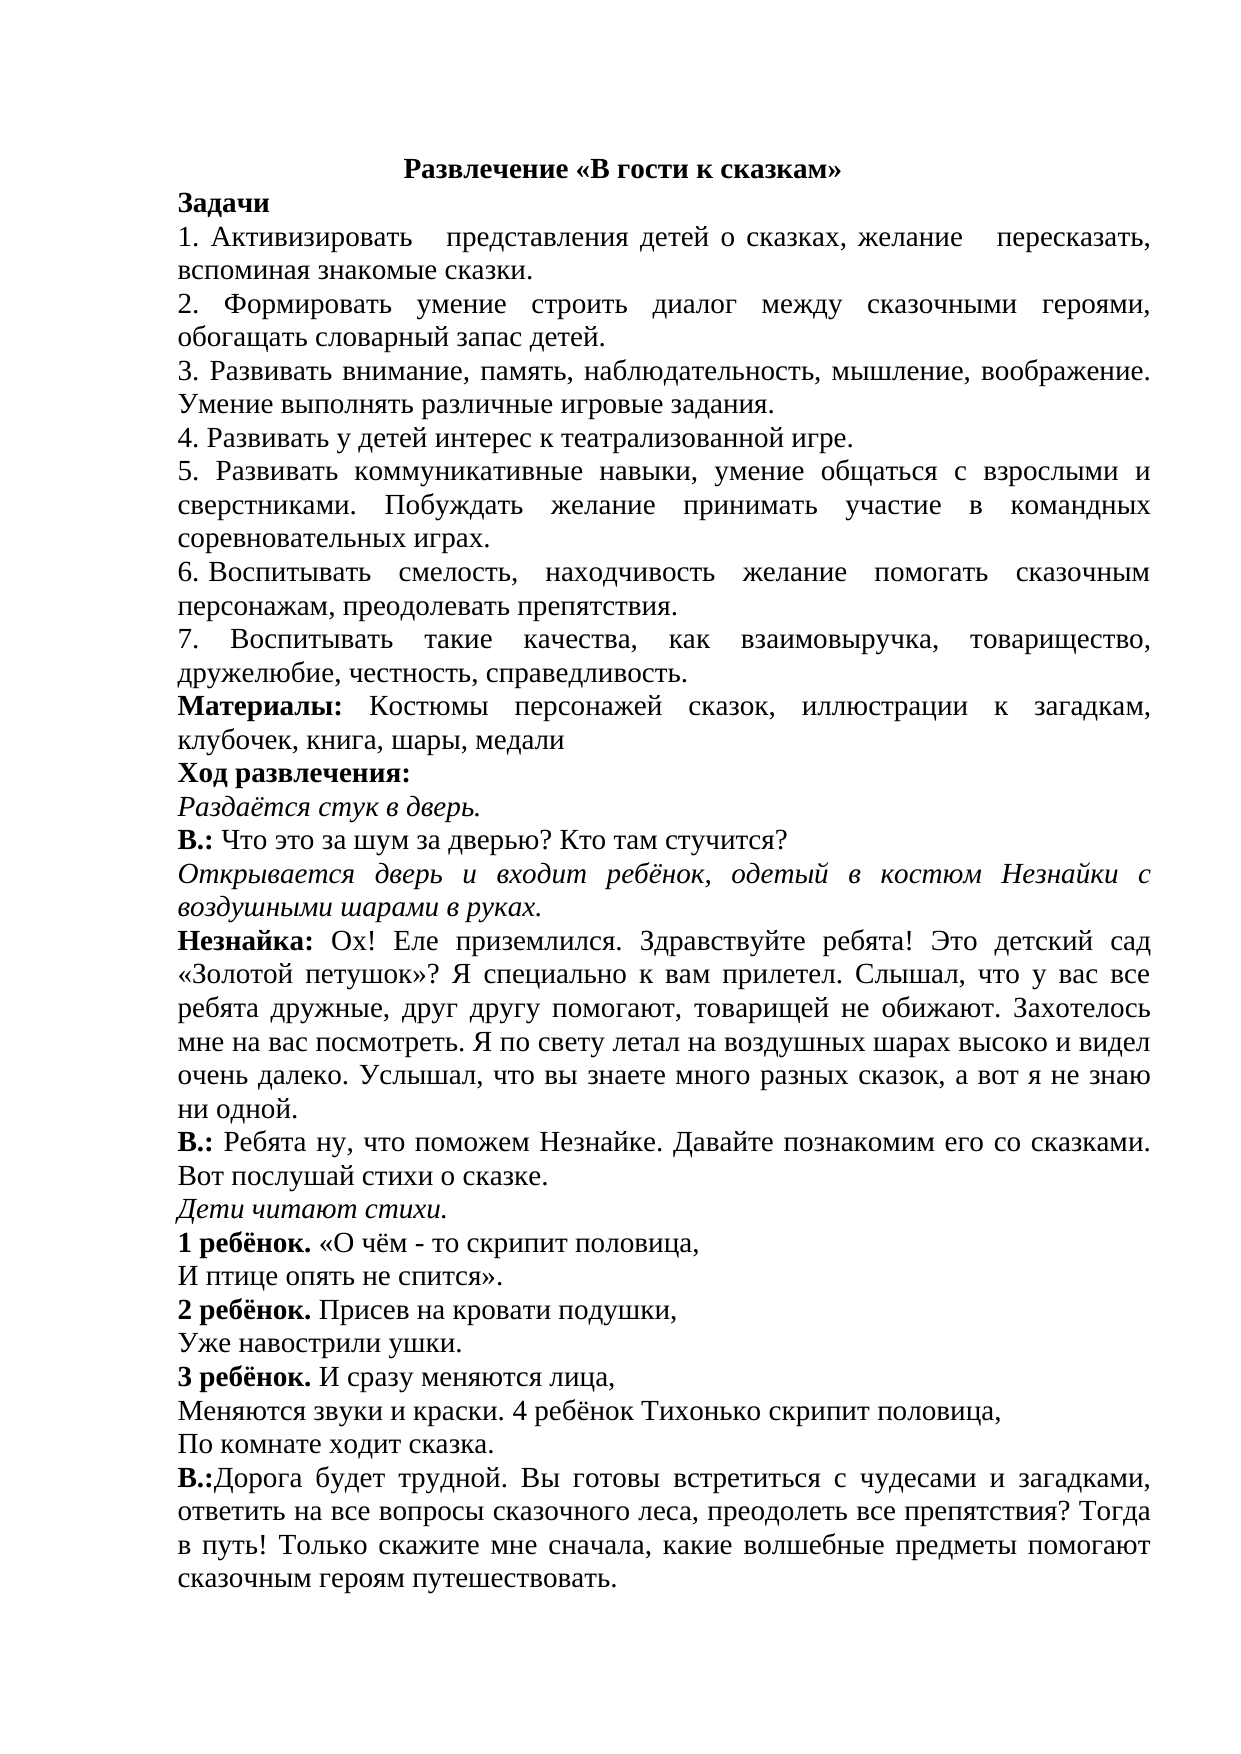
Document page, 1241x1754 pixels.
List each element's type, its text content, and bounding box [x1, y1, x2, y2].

text В.: Ребята ну, что поможем Незнайке. Давайте познакомим его со сказками. Вот послушай стихи о сказке. [177, 1124, 1152, 1191]
text Раздаётся стук в дверь. [177, 789, 1152, 822]
text Открывается дверь и входит ребёнок, одетый в костюм Незнайки с воздушными шарами в руках. [177, 856, 1152, 923]
text 1 ребёнок. «О чём - то скрипит половица, [177, 1225, 1152, 1258]
text В.:Дорога будет трудной. Вы готовы встретиться с чудесами и загадками, ответить на все вопросы сказочного леса, преодолеть все препятствия? Тогда в путь! Только скажите мне сначала, какие волшебные предметы помогают сказочным героям путешествовать. [177, 1460, 1152, 1594]
text Уже навострили ушки. [177, 1326, 1152, 1359]
text Дети читают стихи. [177, 1191, 1152, 1225]
text 4. Развивать у детей интерес к театрализованной игре. [177, 420, 1152, 453]
text И птице опять не спится». [177, 1258, 1152, 1292]
text Материалы: Костюмы персонажей сказок, иллюстрации к загадкам, клубочек, книга, шары, медали [177, 688, 1152, 755]
text Развлечение «В гости к сказкам» [177, 152, 1152, 185]
text По комнате ходит сказка. [177, 1426, 1152, 1460]
text 3 ребёнок. И сразу меняются лица, [177, 1359, 1152, 1393]
text 5. Развивать коммуникативные навыки, умение общаться с взрослыми и сверстниками. Побуждать желание принимать участие в командных соревновательных играх. [177, 453, 1152, 554]
text Незнайка: Ох! Еле приземлился. Здравствуйте ребята! Это детский сад «Золотой петушок»? Я специально к вам прилетел. Слышал, что у вас все ребята дружные, друг другу помогают, товарищей не обижают. Захотелось мне на вас посмотреть. Я по свету летал на воздушных шарах высоко и видел очень далеко. Услышал, что вы знаете много разных сказок, а вот я не знаю ни одной. [177, 923, 1152, 1124]
text 2 ребёнок. Присев на кровати подушки, [177, 1292, 1152, 1326]
text В.: Что это за шум за дверью? Кто там стучится? [177, 822, 1152, 856]
text Ход развлечения: [177, 755, 1152, 789]
text 1. Активизировать представления детей о сказках, желание пересказать, вспоминая знакомые сказки. [177, 219, 1152, 286]
text Меняются звуки и краски. 4 ребёнок Тихонько скрипит половица, [177, 1393, 1152, 1426]
text Задачи [177, 185, 1152, 219]
text 7. Воспитывать такие качества, как взаимовыручка, товарищество, дружелюбие, честность, справедливость. [177, 621, 1152, 688]
text 6. Воспитывать смелость, находчивость желание помогать сказочным персонажам, преодолевать препятствия. [177, 554, 1152, 621]
text 3. Развивать внимание, память, наблюдательность, мышление, воображение. Умение выполнять различные игровые задания. [177, 353, 1152, 420]
text 2. Формировать умение строить диалог между сказочными героями, обогащать словарный запас детей. [177, 286, 1152, 353]
